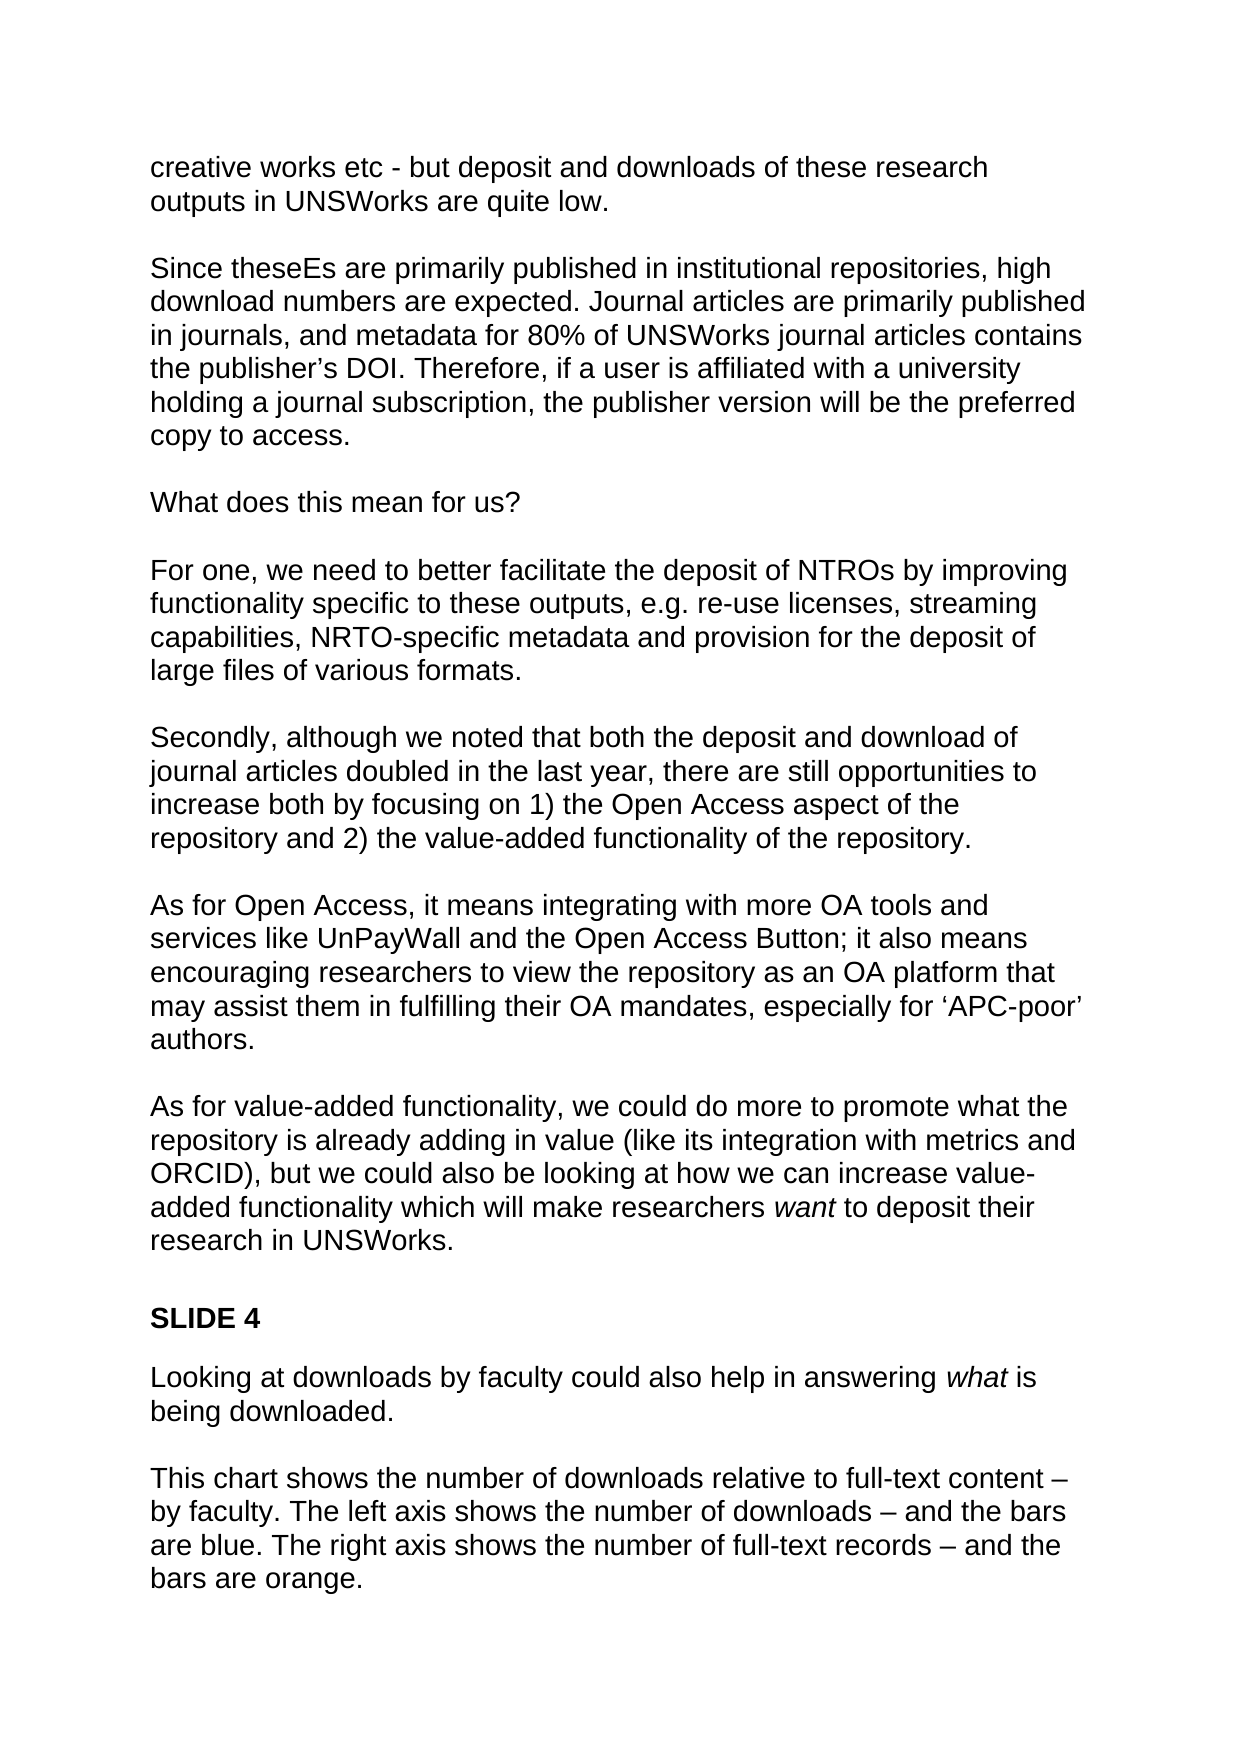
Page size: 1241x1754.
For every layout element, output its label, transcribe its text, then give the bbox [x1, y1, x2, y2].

text As for value-added functionality, we could do more to promote what the repository is already adding in value (like its integration with metrics and ORCID), but we could also be looking at how we can increase value-added functionality which will make researchers want to deposit their research in UNSWorks. [150, 1089, 1090, 1257]
text Secondly, although we noted that both the deposit and download of journal articles doubled in the last year, there are still opportunities to increase both by focusing on 1) the Open Access aspect of the repository and 2) the value-added functionality of the repository. [150, 720, 1090, 854]
text Looking at downloads by faculty could also help in answering what is being downloaded. [150, 1360, 1090, 1427]
text SLIDE 4 [150, 1301, 1090, 1334]
text What does this mean for us? [150, 485, 1090, 519]
text Since theseEs are primarily published in institutional repositories, high download numbers are expected. Journal articles are primarily published in journals, and metadata for 80% of UNSWorks journal articles contains the publisher’s DOI. Therefore, if a user is affiliated with a university holding a journal subscription, the publisher version will be the preferred copy to access. [150, 251, 1090, 452]
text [150, 150, 1090, 217]
text For one, we need to better facilitate the deposit of NTROs by improving functionality specific to these outputs, e.g. re-use licenses, streaming capabilities, NRTO-specific metadata and provision for the deposit of large files of various formats. [150, 552, 1090, 687]
text This chart shows the number of downloads relative to full-text content – by faculty. The left axis shows the number of downloads – and the bars are blue. The right axis shows the number of full-text records – and the bars are orange. [150, 1461, 1090, 1595]
text As for Open Access, it means integrating with more OA tools and services like UnPayWall and the Open Access Button; it also means encouraging researchers to view the repository as an OA platform that may assist them in fulfilling their OA mandates, especially for ‘APC-poor’ authors. [150, 888, 1090, 1056]
